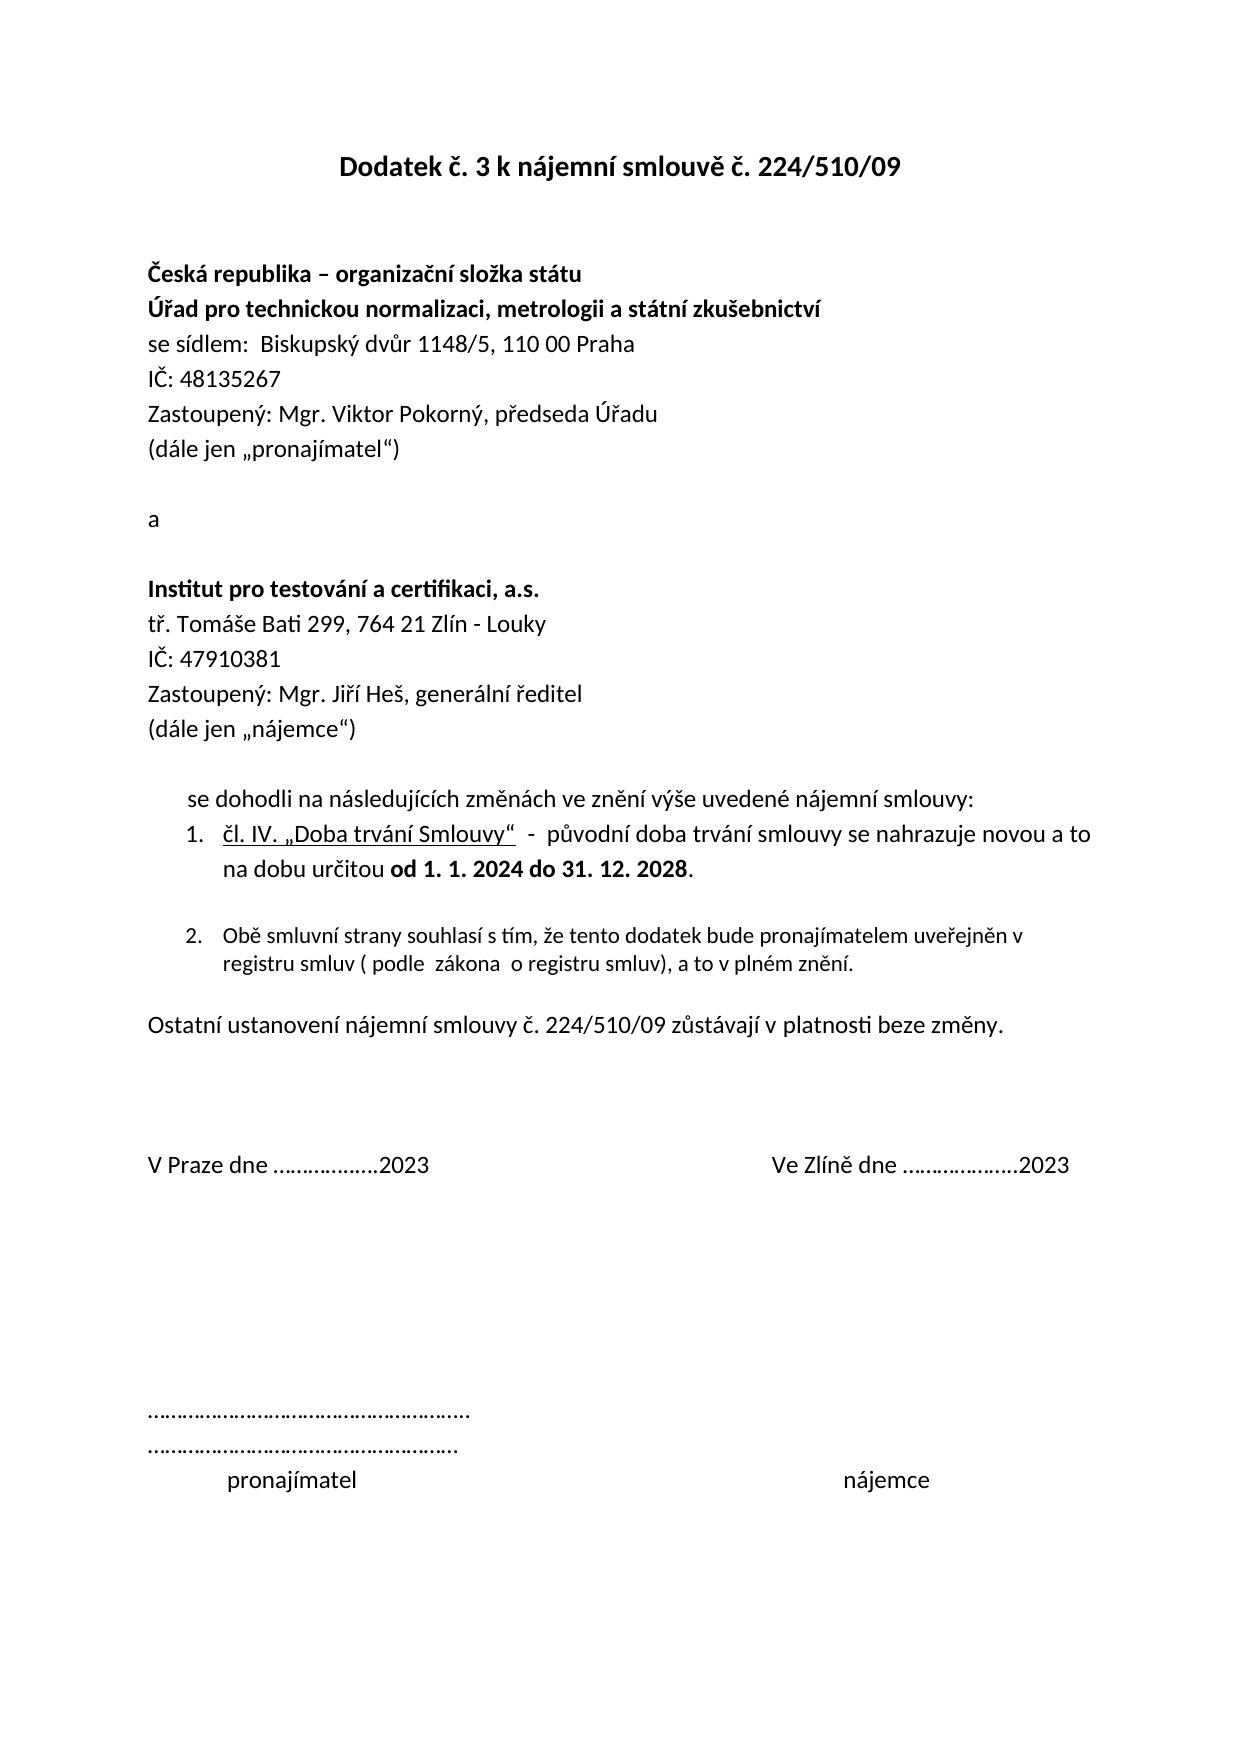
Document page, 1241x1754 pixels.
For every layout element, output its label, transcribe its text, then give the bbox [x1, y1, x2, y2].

text IČ: 47910381 [148, 643, 1093, 674]
text Ostatní ustanovení nájemní smlouvy č. 224/510/09 zůstávají v platnosti beze změny. [148, 1009, 1093, 1039]
text ……………………………………………….. ……………………………………………… [148, 1394, 1093, 1459]
text Zastoupený: Mgr. Jiří Heš, generální ředitel [148, 678, 1093, 709]
text IČ: 48135267 [148, 363, 1093, 394]
text pronajímatel nájemce [148, 1464, 1093, 1494]
text (dále jen „nájemce“) [148, 713, 1093, 744]
text se dohodli na následujících změnách ve znění výše uvedené nájemní smlouvy: [148, 783, 1093, 814]
text tř. Tomáše Bati 299, 764 21 Zlín - Louky [148, 608, 1093, 639]
text Dodatek č. 3 k nájemní smlouvě č. 224/510/09 [148, 148, 1093, 183]
text Institut pro testování a certifikaci, a.s. [148, 573, 1093, 604]
text Úřad pro technickou normalizaci, metrologii a státní zkušebnictví [148, 293, 1093, 324]
text V Praze dne …………..….2023 Ve Zlíně dne ………………..2023 [148, 1149, 1093, 1179]
text (dále jen „pronajímatel“) [148, 433, 1093, 464]
text Zastoupený: Mgr. Viktor Pokorný, předseda Úřadu [148, 398, 1093, 429]
list Obě smluvní strany souhlasí s tím, že tento dodatek bude pronajímatelem uveřejněn v registru smluv ( podle zákona o registru smluv), a to v plném znění. [185, 921, 1078, 977]
text se sídlem: Biskupský dvůr 1148/5, 110 00 Praha [148, 328, 1093, 359]
list čl. IV. „Doba trvání Smlouvy“ - původní doba trvání smlouvy se nahrazuje novou a to na dobu určitou od 1. 1. 2024 do 31. 12. 2028. [185, 818, 1093, 884]
text a [148, 503, 1093, 534]
text Česká republika – organizační složka státu [148, 258, 1093, 289]
